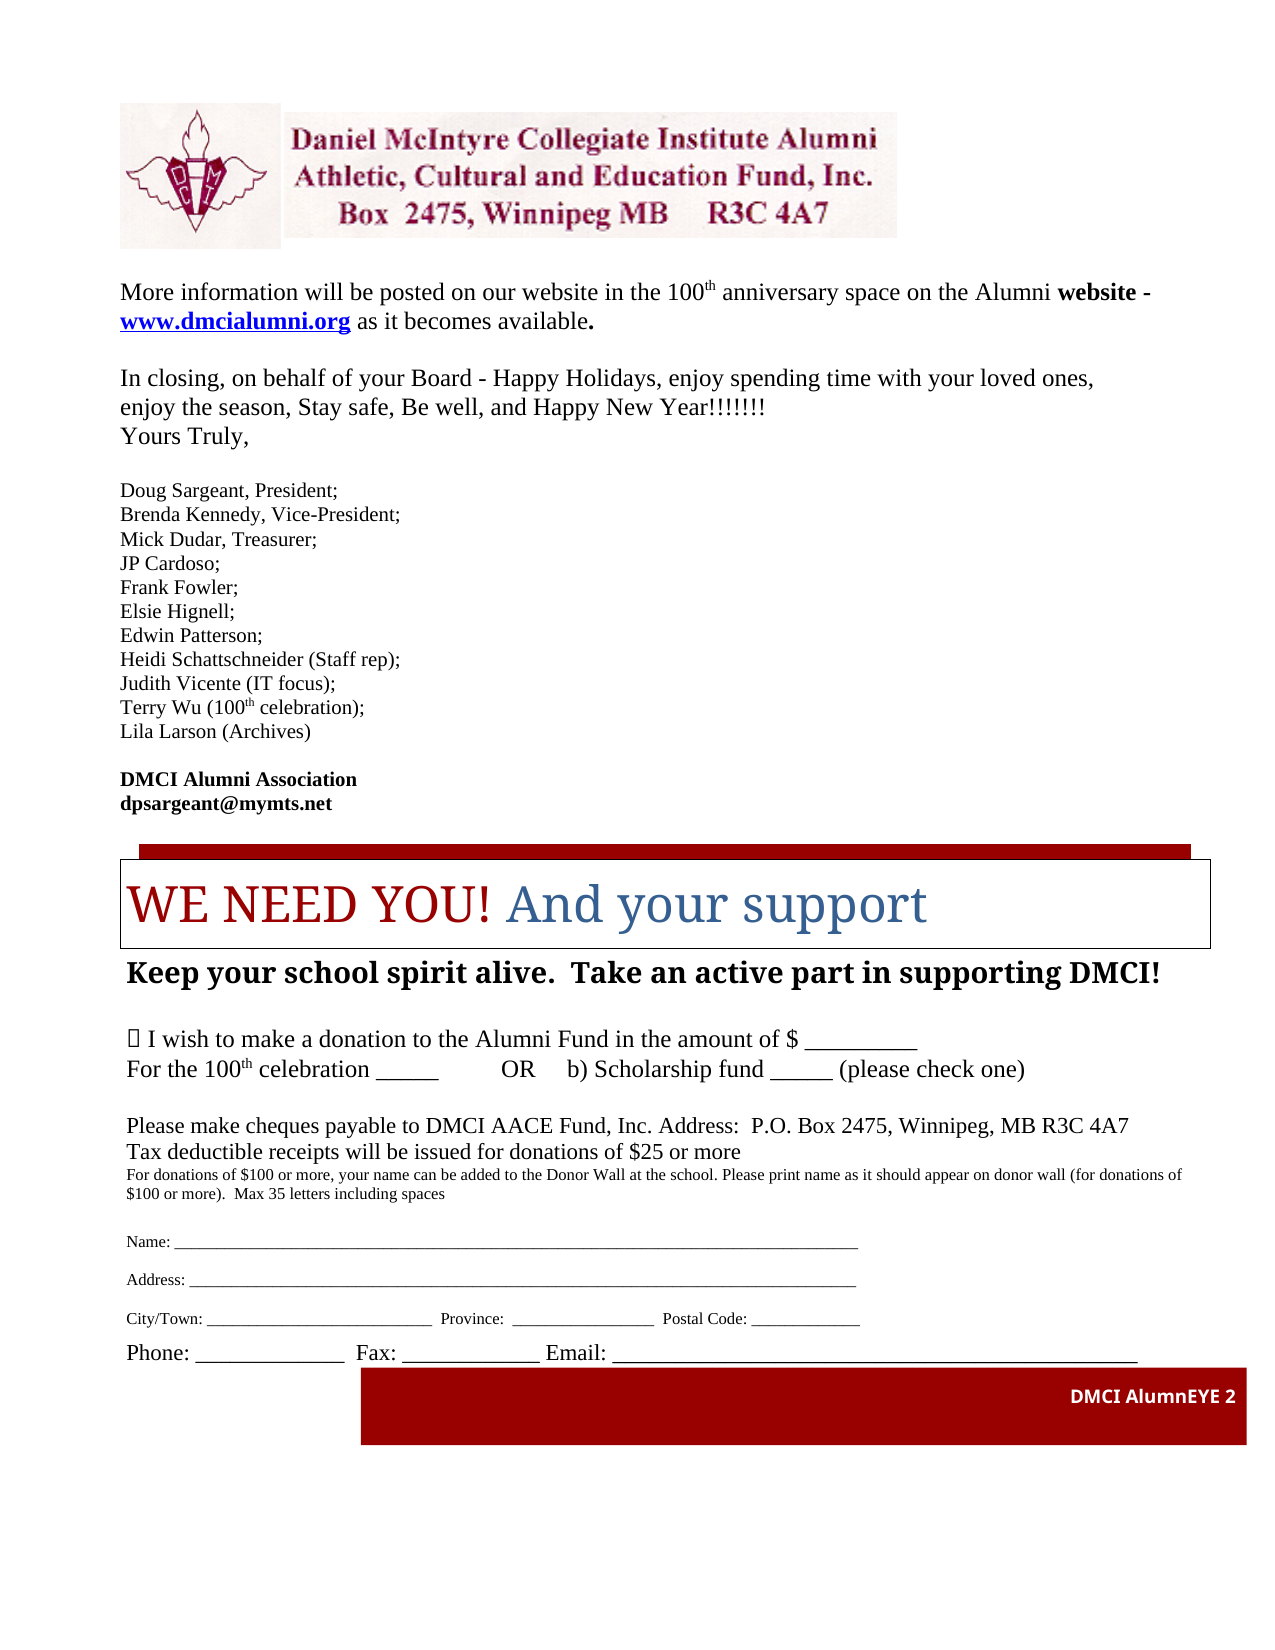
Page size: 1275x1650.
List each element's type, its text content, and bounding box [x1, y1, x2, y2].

text dpsargeant@mymts.net [120, 791, 1155, 815]
text Lila Larson (Archives) [120, 719, 1155, 743]
picture [283, 112, 898, 238]
text Edwin Patterson; [120, 623, 1155, 647]
text DMCI Alumni Association [120, 767, 1155, 791]
text Terry Wu (100th celebration); [120, 695, 1155, 719]
text More information will be posted on our website in the 100th anniversary space on the Alumni website www.dmcialumni.org as it becomes available. [120, 277, 1155, 334]
text Elsie Hignell; [120, 599, 1155, 623]
text Frank Fowler; [120, 574, 1155, 599]
text Heidi Schattschneider (Staff rep); [120, 647, 1155, 671]
text Mick Dudar, Treasurer; [120, 526, 1155, 551]
picture [120, 103, 281, 249]
text Judith Vicente (IT focus); [120, 671, 1155, 695]
text Yours Truly, [120, 421, 1155, 449]
text Doug Sargeant, President; [120, 478, 1155, 502]
text In closing, on behalf of your Board - Happy Holidays, enjoy spending time with your loved ones, enjoy the season, Stay safe, Be well, and Happy New Year!!!!!!! [120, 363, 1155, 421]
text JP Cardoso; [120, 551, 1155, 574]
text Brenda Kennedy, Vice-President; [120, 502, 1155, 526]
